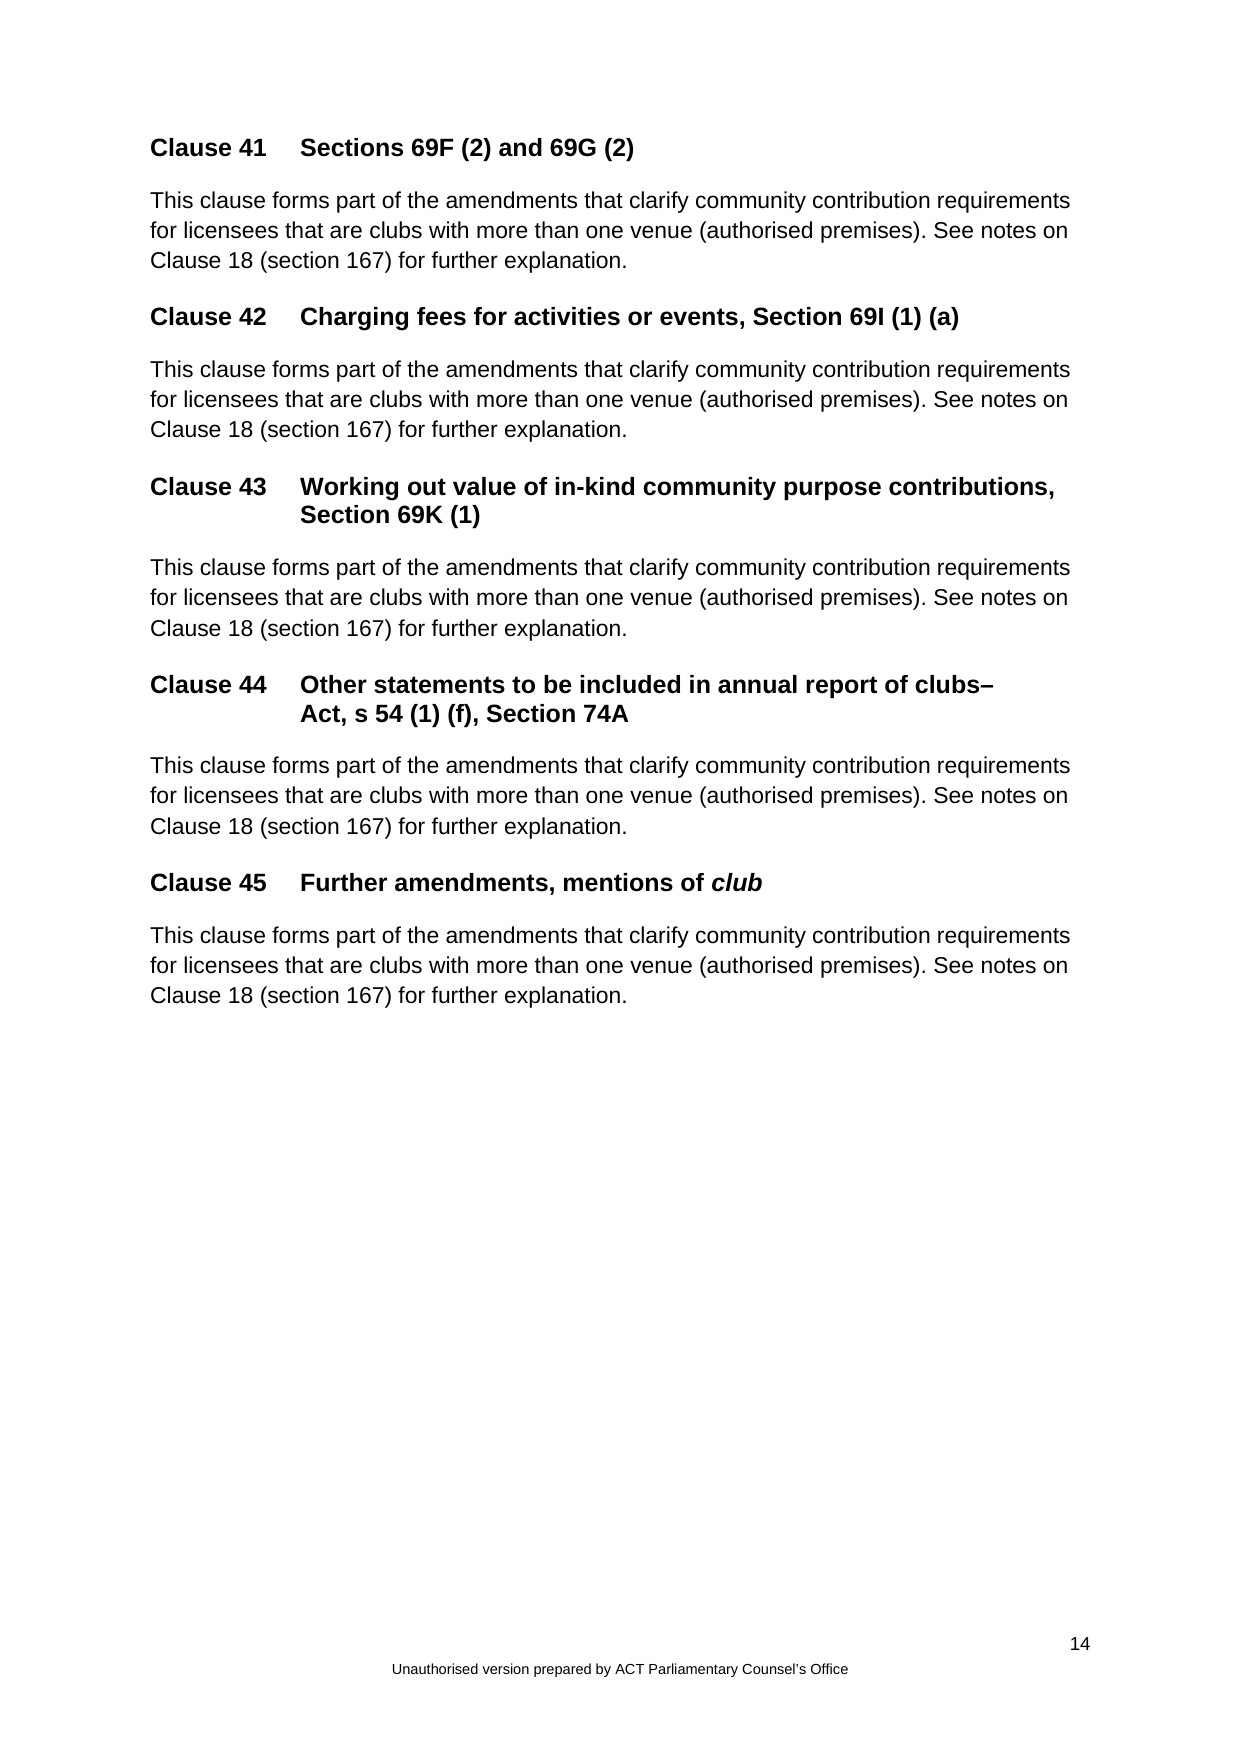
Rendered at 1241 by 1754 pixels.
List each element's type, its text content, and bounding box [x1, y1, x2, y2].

subtitle Clause 43 Working out value of in-kind community purpose contributions, Section 69K (1) [150, 472, 1090, 529]
subtitle Clause 44 Other statements to be included in annual report of clubs– Act, s 54 (1) (f), Section 74A [150, 670, 1090, 727]
subtitle Clause 45 Further amendments, mentions of club [150, 868, 1090, 897]
subtitle Clause 42 Charging fees for activities or events, Section 69I (1) (a) [150, 302, 1090, 331]
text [150, 187, 1090, 273]
subtitle Clause 41 Sections 69F (2) and 69G (2) [150, 133, 1090, 162]
